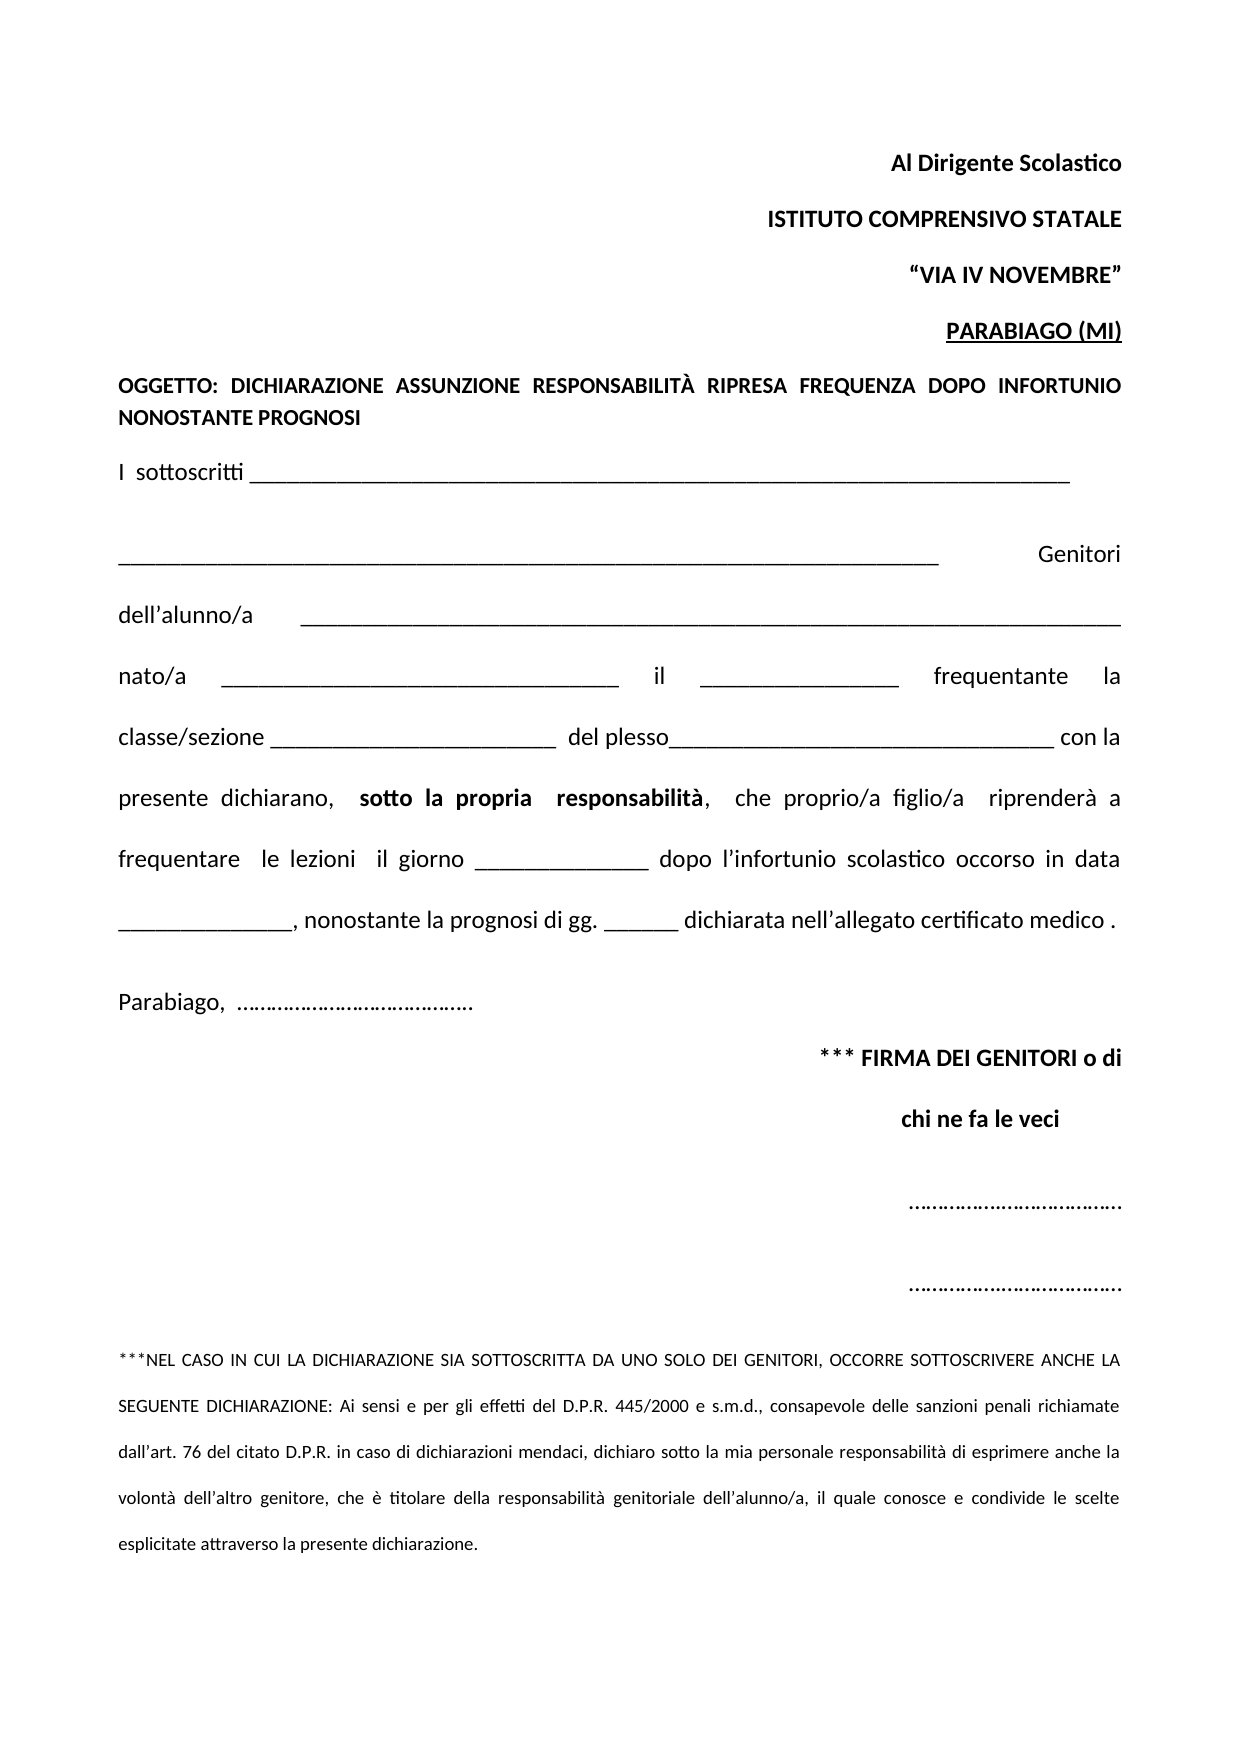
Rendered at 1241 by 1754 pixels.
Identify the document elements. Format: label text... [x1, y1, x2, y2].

text OGGETTO: DICHIARAZIONE ASSUNZIONE RESPONSABILITÀ RIPRESA FREQUENZA DOPO INFORTUNIO NONOSTANTE PROGNOSI [118, 371, 1122, 431]
text …………….………………… [708, 1267, 1122, 1297]
text Parabiago, ………………………………….. [118, 986, 1122, 1017]
text ISTITUTO COMPRENSIVO STATALE [679, 203, 1122, 234]
text “VIA IV NOVEMBRE” [679, 259, 1122, 290]
text Al Dirigente Scolastico [118, 148, 1122, 178]
text __________________________________________________________________ Genitori dell’alunno/a __________________________________________________________________ nato/a ________________________________ il ________________ frequentante la classe/sezione _______________________ del plesso_______________________________ con la presente dichiarano, sotto la propria responsabilità, che proprio/a figlio/a riprenderà a frequentare le lezioni il giorno ______________ dopo l’infortunio scolastico occorso in data ______________, nonostante la prognosi di gg. ______ dichiarata nell’allegato certificato medico . [118, 538, 1122, 935]
text …………….………………… [708, 1185, 1122, 1215]
text *** FIRMA DEI GENITORI o di chi ne fa le veci [708, 1042, 1122, 1133]
text ***NEL CASO IN CUI LA DICHIARAZIONE SIA SOTTOSCRITTA DA UNO SOLO DEI GENITORI, OCCORRE SOTTOSCRIVERE ANCHE LA SEGUENTE DICHIARAZIONE: Ai sensi e per gli effetti del D.P.R. 445/2000 e s.m.d., consapevole delle sanzioni penali richiamate dall’art. 76 del citato D.P.R. in caso di dichiarazioni mendaci, dichiaro sotto la mia personale responsabilità di esprimere anche la volontà dell’altro genitore, che è titolare della responsabilità genitoriale dell’alunno/a, il quale conosce e condivide le scelte esplicitate attraverso la presente dichiarazione. [118, 1349, 1122, 1555]
text PARABIAGO (MI) [679, 315, 1122, 346]
text I sottoscritti __________________________________________________________________ [118, 456, 1122, 487]
